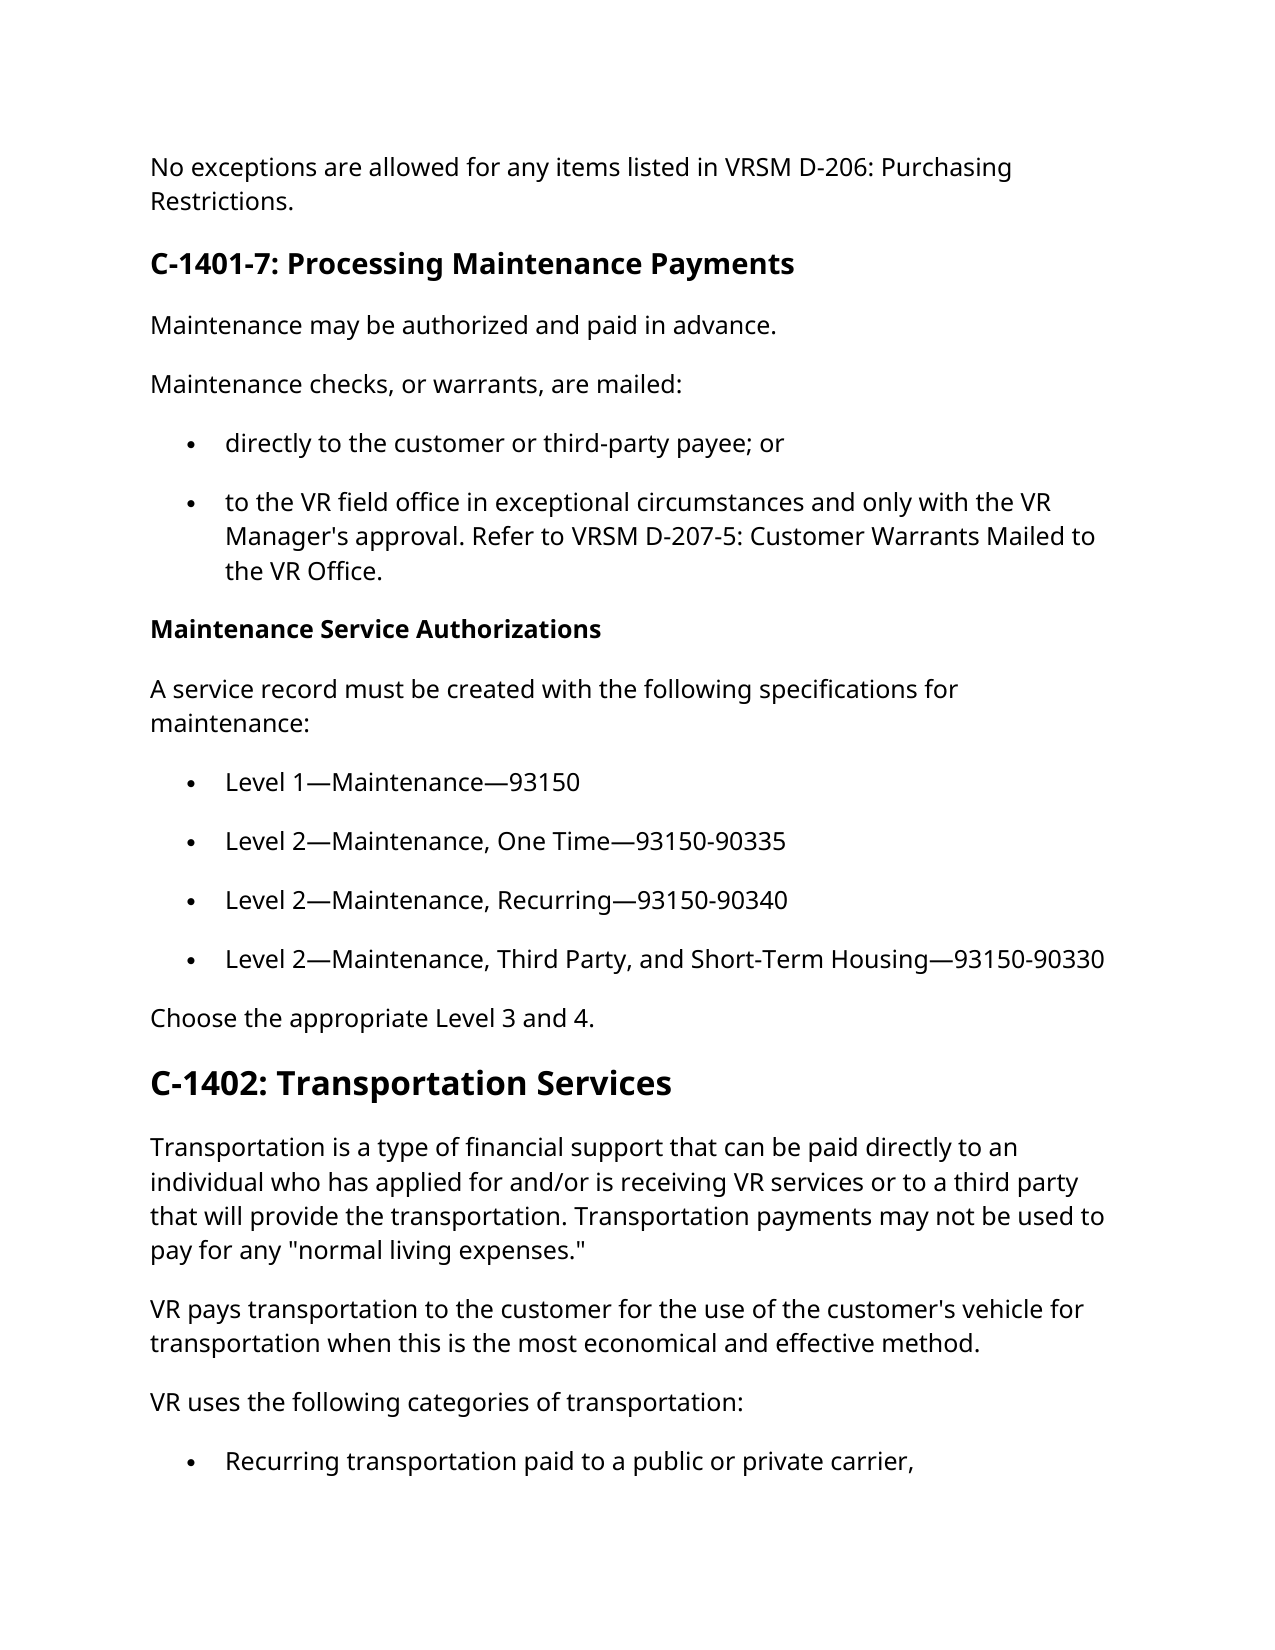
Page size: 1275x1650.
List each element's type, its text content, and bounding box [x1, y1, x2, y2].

text A service record must be created with the following specifications for maintenance: [150, 671, 1125, 739]
list Level 2—Maintenance, Third Party, and Short-Term Housing—93150-90330 [187, 942, 1125, 976]
list Recurring transportation paid to a public or private carrier, [187, 1443, 1125, 1478]
subtitle Maintenance Service Authorizations [150, 612, 1125, 646]
text No exceptions are allowed for any items listed in VRSM D-206: Purchasing Restrictions. [150, 150, 1125, 218]
list Level 2—Maintenance, Recurring—93150-90340 [187, 882, 1125, 917]
text Maintenance may be authorized and paid in advance. [150, 308, 1125, 342]
list Level 2—Maintenance, One Time—93150-90335 [187, 823, 1125, 857]
list to the VR field office in exceptional circumstances and only with the VR Manager's approval. Refer to VRSM D-207-5: Customer Warrants Mailed to the VR Office. [187, 485, 1125, 587]
text VR uses the following categories of transportation: [150, 1384, 1125, 1418]
list Level 1—Maintenance—93150 [187, 764, 1125, 798]
text Maintenance checks, or warrants, are mailed: [150, 367, 1125, 401]
subtitle C-1401-7: Processing Maintenance Payments [150, 243, 1125, 283]
list directly to the customer or third-party payee; or [187, 426, 1125, 460]
text Choose the appropriate Level 3 and 4. [150, 1001, 1125, 1035]
text VR pays transportation to the customer for the use of the customer's vehicle for transportation when this is the most economical and effective method. [150, 1291, 1125, 1359]
subtitle C-1402: Transportation Services [150, 1060, 1125, 1105]
text Transportation is a type of financial support that can be paid directly to an individual who has applied for and/or is receiving VR services or to a third party that will provide the transportation. Transportation payments may not be used to pay for any "normal living expenses." [150, 1130, 1125, 1266]
